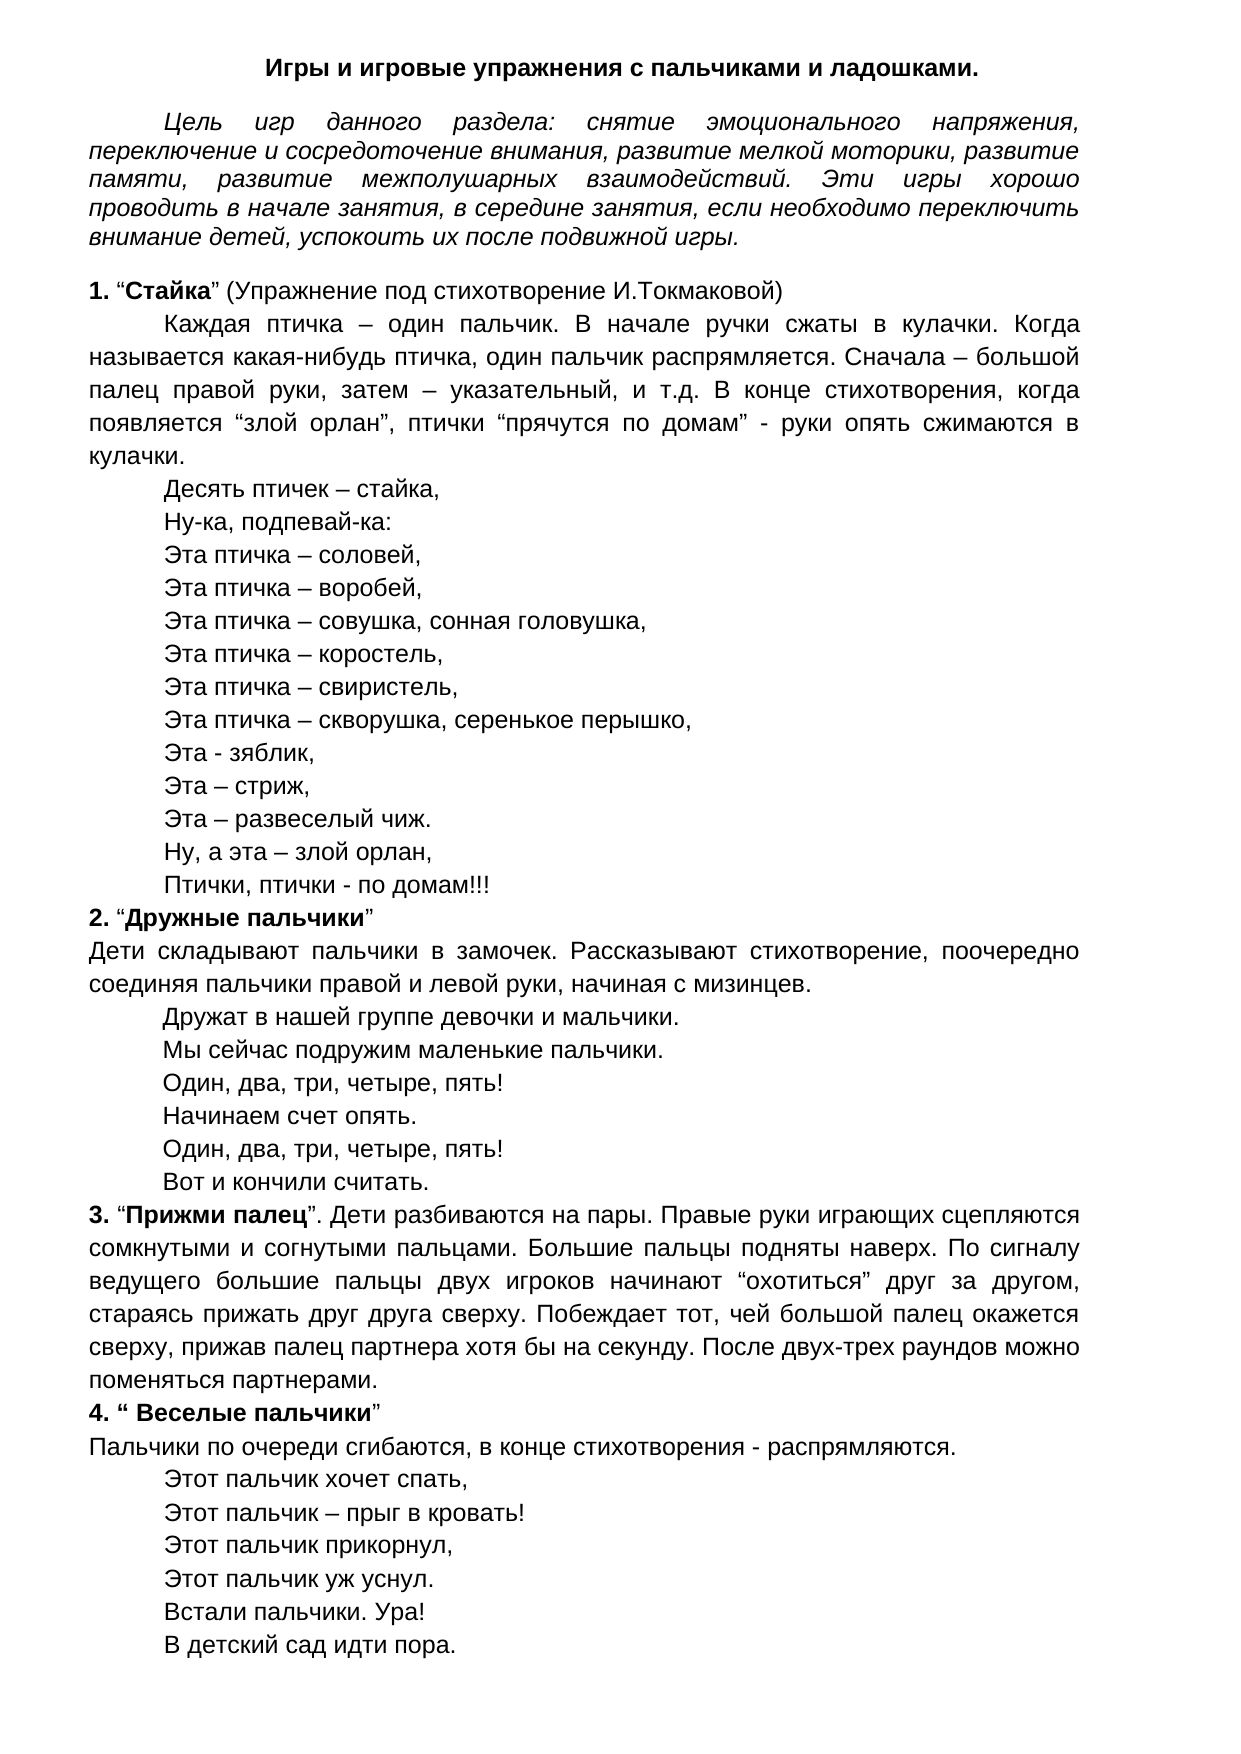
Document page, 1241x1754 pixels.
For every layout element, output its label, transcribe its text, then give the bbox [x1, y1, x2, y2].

text 4. “ Веселые пальчики” [89, 1398, 1081, 1427]
text Один, два, три, четыре, пять! [89, 1068, 1081, 1097]
text Этот пальчик хочет спать, [89, 1464, 1081, 1493]
text Эта птичка – соловей, [89, 540, 1081, 569]
text Эта птичка – совушка, сонная головушка, [89, 606, 1081, 635]
text Эта - зяблик, [89, 738, 1081, 767]
text Эта – стриж, [89, 771, 1081, 800]
text Дети складывают пальчики в замочек. Рассказывают стихотворение, поочередно соединяя пальчики правой и левой руки, начиная с мизинцев. [89, 936, 1081, 998]
text В детский сад идти пора. [89, 1629, 1081, 1658]
text Каждая птичка – один пальчик. В начале ручки сжаты в кулачки. Когда называется какая-нибудь птичка, один пальчик распрямляется. Сначала – большой палец правой руки, затем – указательный, и т.д. В конце стихотворения, когда появляется “злой орлан”, птички “прячутся по домам” - руки опять сжимаются в кулачки. [89, 309, 1081, 469]
text Этот пальчик уж уснул. [89, 1563, 1081, 1592]
text Пальчики по очереди сгибаются, в конце стихотворения - распрямляются. [89, 1431, 1081, 1460]
text Этот пальчик прикорнул, [89, 1531, 1081, 1559]
text Эта птичка – скворушка, серенькое перышко, [89, 705, 1081, 734]
text 2. “Дружные пальчики” [89, 903, 1081, 932]
text Эта птичка – коростель, [89, 639, 1081, 668]
text Десять птичек – стайка, [89, 474, 1081, 503]
text Мы сейчас подружим маленькие пальчики. [89, 1035, 1081, 1064]
text Эта птичка – свиристель, [89, 672, 1081, 701]
text Вот и кончили считать. [89, 1167, 1081, 1196]
text Птички, птички - по домам!!! [89, 870, 1081, 899]
text Начинаем счет опять. [89, 1101, 1081, 1130]
text 3. “Прижми палец”. Дети разбиваются на пары. Правые руки играющих сцепляются сомкнутыми и согнутыми пальцами. Большие пальцы подняты наверх. По сигналу ведущего большие пальцы двух игроков начинают “охотиться” друг за другом, стараясь прижать друг друга сверху. Побеждает тот, чей большой палец окажется сверху, прижав палец партнера хотя бы на секунду. После двух-трех раундов можно поменяться партнерами. [89, 1200, 1081, 1394]
text Ну, а эта – злой орлан, [89, 837, 1081, 866]
text Игры и игровые упражнения с пальчиками и ладошками. [89, 53, 1081, 82]
text Дружат в нашей группе девочки и мальчики. [89, 1002, 1081, 1031]
text Ну-ка, подпевай-ка: [89, 507, 1081, 536]
text Этот пальчик – прыг в кровать! [89, 1497, 1081, 1526]
text 1. “Стайка” (Упражнение под стихотворение И.Токмаковой) [89, 276, 1081, 304]
text Цель игр данного раздела: снятие эмоционального напряжения, переключение и сосредоточение внимания, развитие мелкой моторики, развитие памяти, развитие межполушарных взаимодействий. Эти игры хорошо проводить в начале занятия, в середине занятия, если необходимо переключить внимание детей, успокоить их после подвижной игры. [89, 107, 1081, 251]
text Встали пальчики. Ура! [89, 1597, 1081, 1625]
text Эта птичка – воробей, [89, 573, 1081, 602]
text Один, два, три, четыре, пять! [89, 1134, 1081, 1163]
text Эта – развеселый чиж. [89, 804, 1081, 833]
